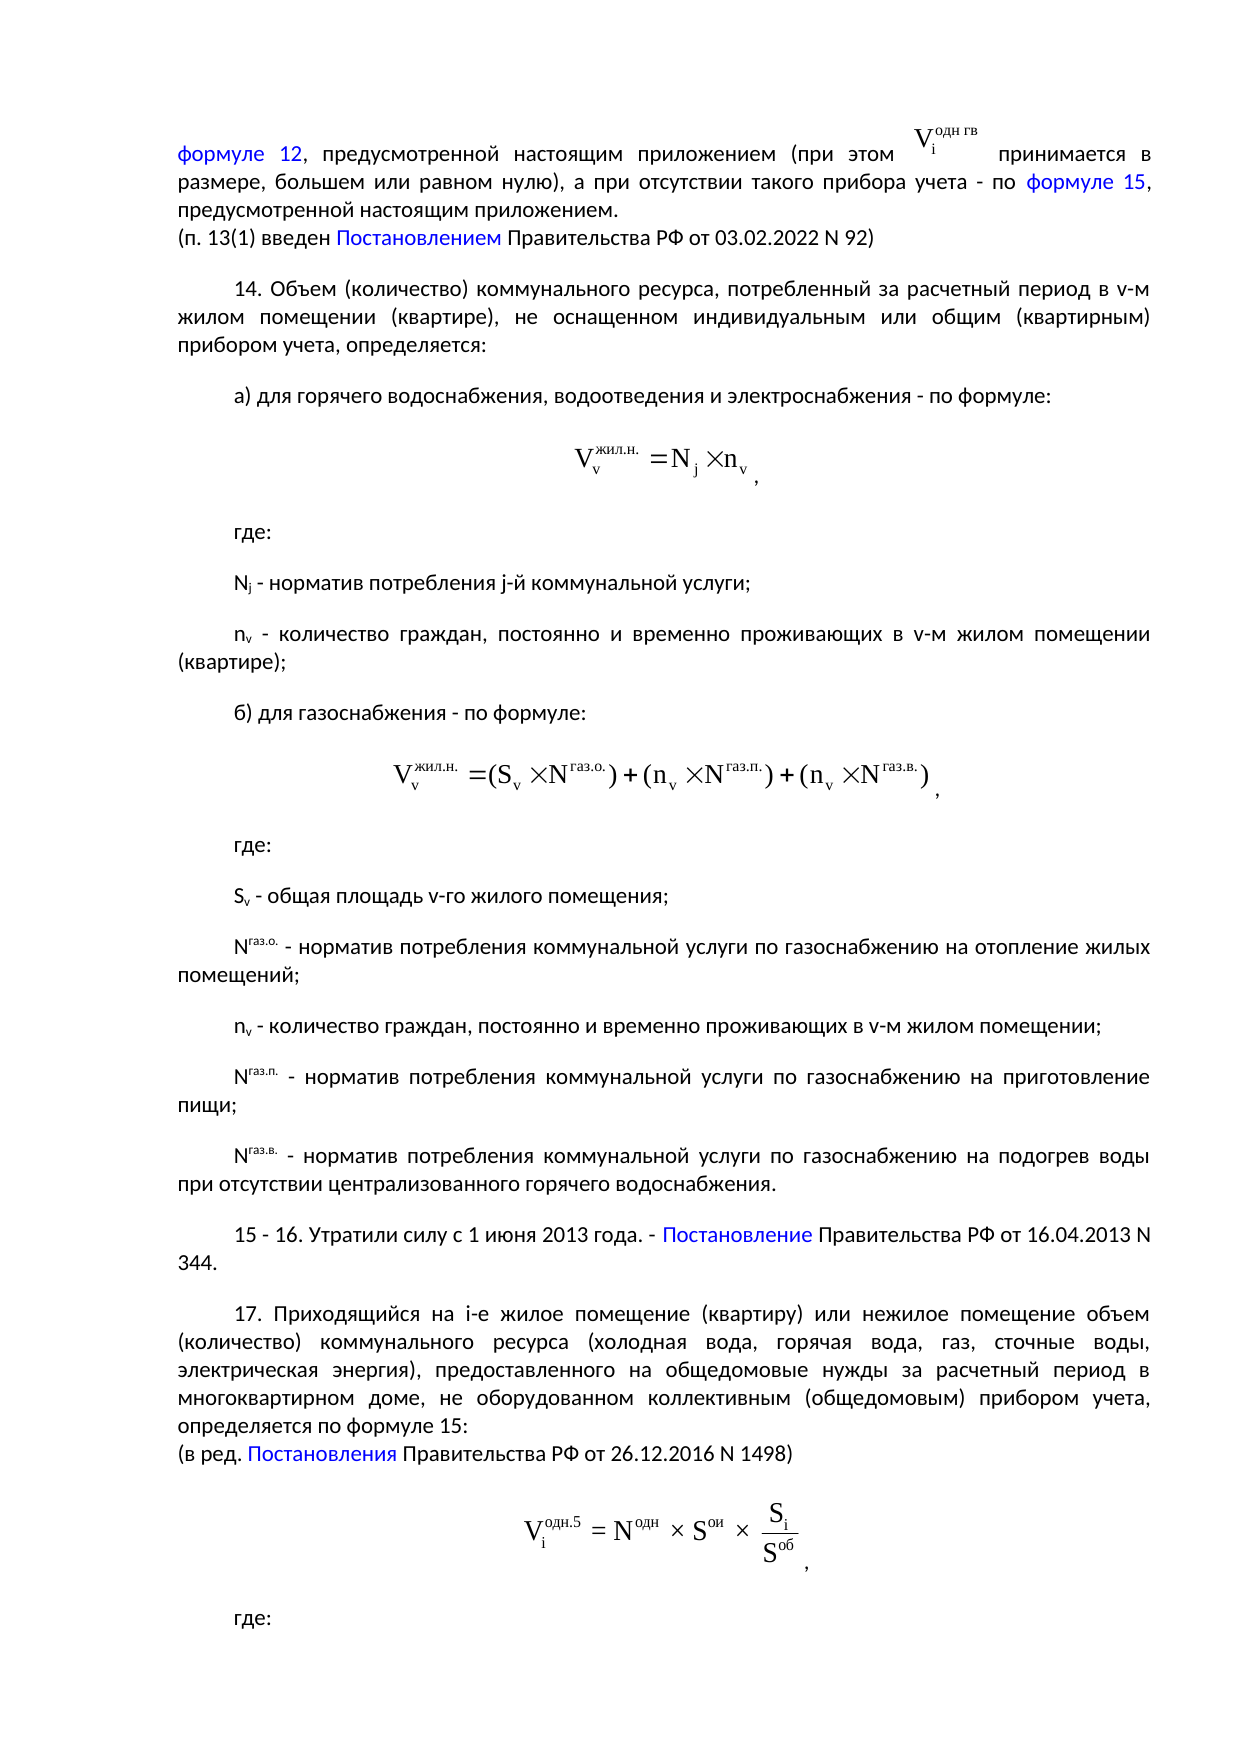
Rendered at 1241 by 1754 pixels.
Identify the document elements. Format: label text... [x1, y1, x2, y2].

text где: [177, 517, 1152, 545]
text Nгаз.о. - норматив потребления коммунальной услуги по газоснабжению на отопление жилых помещений; [177, 932, 1152, 988]
text где: [177, 1603, 1152, 1631]
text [177, 118, 1152, 223]
text Nj - норматив потребления j-й коммунальной услуги; [177, 568, 1152, 596]
text а) для горячего водоснабжения, водоотведения и электроснабжения - по формуле: [177, 381, 1152, 409]
text 17. Приходящийся на i-е жилое помещение (квартиру) или нежилое помещение объем (количество) коммунального ресурса (холодная вода, горячая вода, газ, сточные воды, электрическая энергия), предоставленного на общедомовые нужды за расчетный период в многоквартирном доме, не оборудованном коллективным (общедомовым) прибором учета, определяется по формуле 15: [177, 1299, 1152, 1439]
text , [177, 437, 1152, 489]
text nv - количество граждан, постоянно и временно проживающих в v-м жилом помещении; [177, 1011, 1152, 1039]
text (п. 13(1) введен Постановлением Правительства РФ от 03.02.2022 N 92) [177, 223, 1152, 251]
text Nгаз.п. - норматив потребления коммунальной услуги по газоснабжению на приготовление пищи; [177, 1062, 1152, 1118]
text Sv - общая площадь v-го жилого помещения; [177, 882, 1152, 909]
text где: [177, 831, 1152, 859]
text Nгаз.в. - норматив потребления коммунальной услуги по газоснабжению на подогрев воды при отсутствии централизованного горячего водоснабжения. [177, 1141, 1152, 1197]
text 15 - 16. Утратили силу с 1 июня 2013 года. - Постановление Правительства РФ от 16.04.2013 N 344. [177, 1220, 1152, 1276]
text , [177, 1495, 1152, 1575]
text (в ред. Постановления Правительства РФ от 26.12.2016 N 1498) [177, 1439, 1152, 1467]
text 14. Объем (количество) коммунального ресурса, потребленный за расчетный период в v-м жилом помещении (квартире), не оснащенном индивидуальным или общим (квартирным) прибором учета, определяется: [177, 274, 1152, 358]
text б) для газоснабжения - по формуле: [177, 698, 1152, 726]
text , [177, 754, 1152, 803]
text nv - количество граждан, постоянно и временно проживающих в v-м жилом помещении (квартире); [177, 619, 1152, 675]
